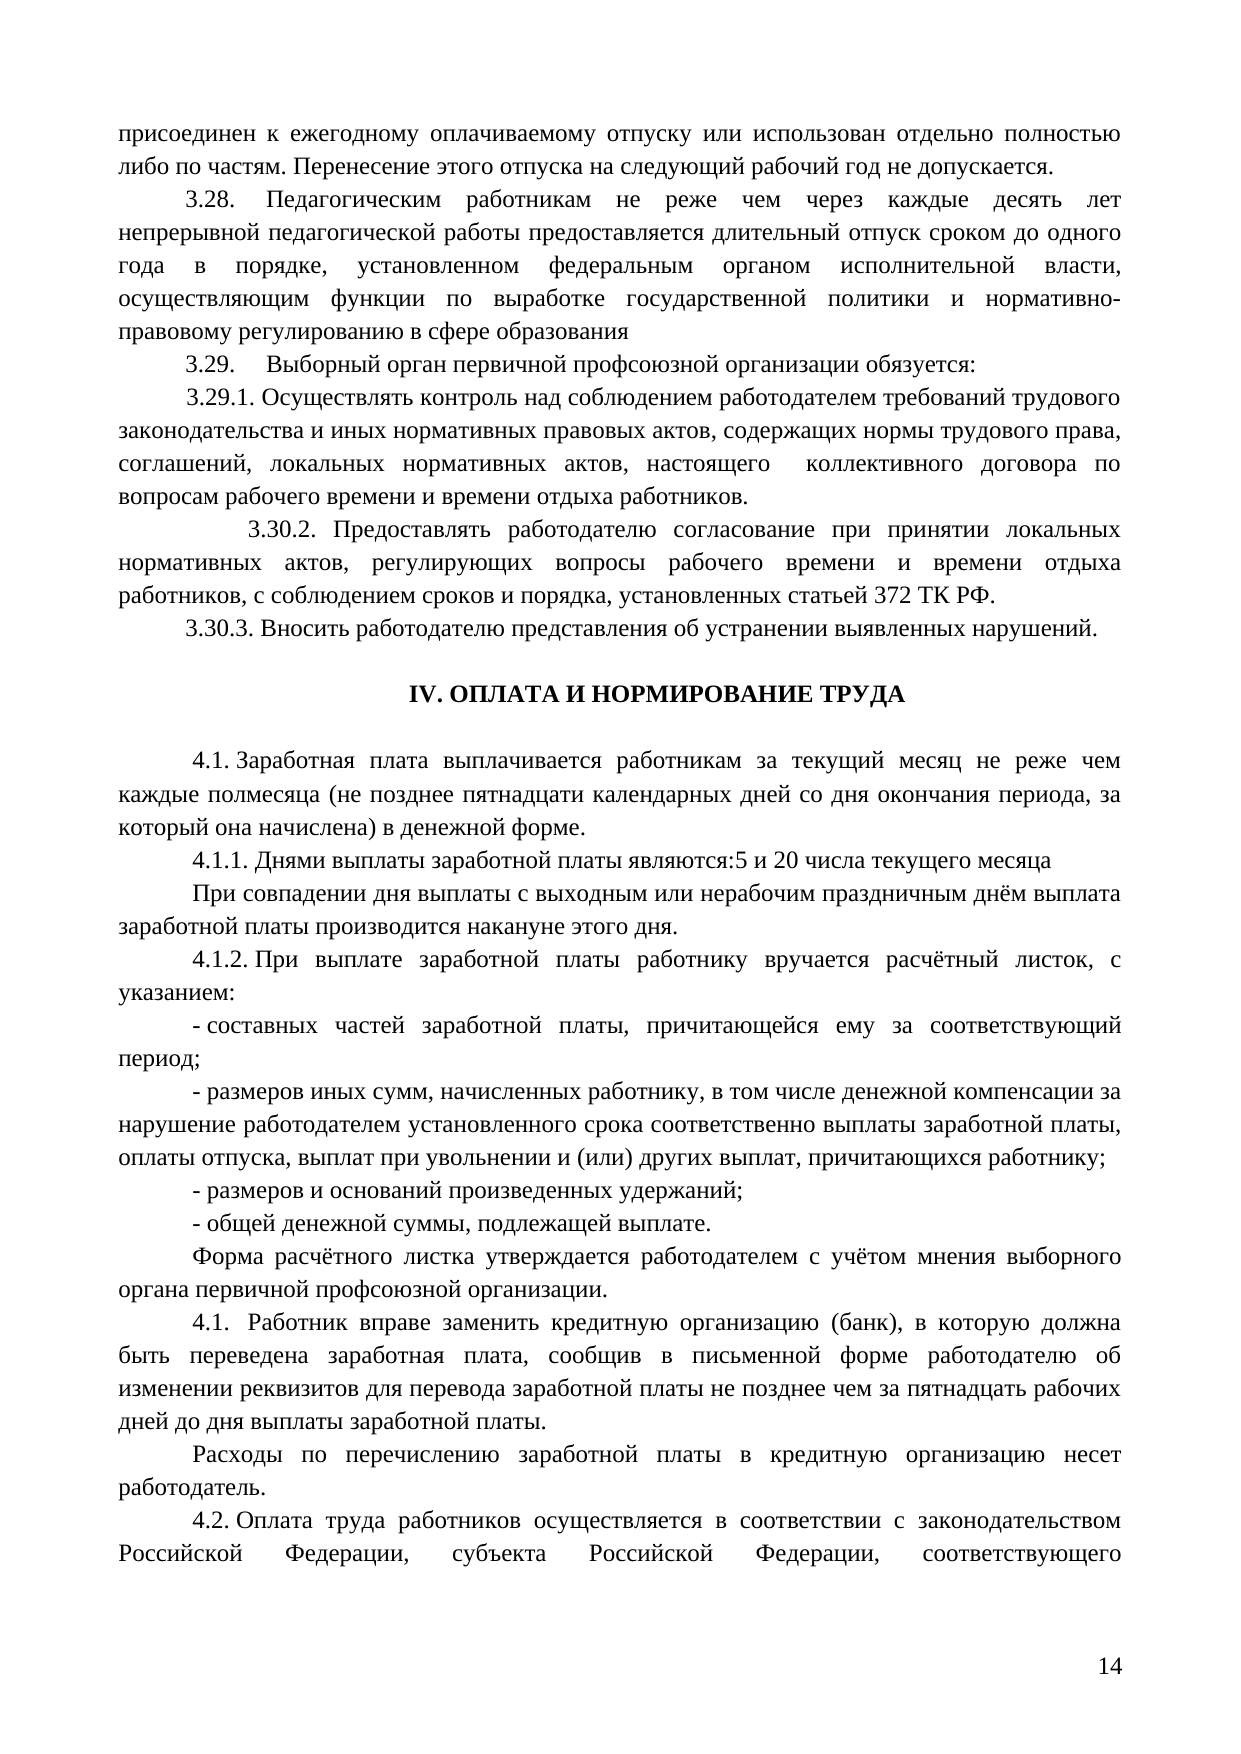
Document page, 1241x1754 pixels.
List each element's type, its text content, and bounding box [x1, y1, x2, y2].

text Форма расчётного листка утверждается работодателем с учётом мнения выборного органа первичной профсоюзной организации. [118, 1241, 1122, 1303]
text 3.28. Педагогическим работникам не реже чем через каждые десять лет непрерывной педагогической работы предоставляется длительный отпуск сроком до одного года в порядке, установленном федеральным органом исполнительной власти, осуществляющим функции по выработке государственной политики и нормативно-правовому регулированию в сфере образования [118, 184, 1122, 345]
text 3.29. Выборный орган первичной профсоюзной организации обязуется: [118, 349, 1122, 378]
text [118, 1505, 1122, 1567]
text При совпадении дня выплаты с выходным или нерабочим праздничным днём выплата заработной платы производится накануне этого дня. [118, 878, 1122, 939]
text 4.1. Работник вправе заменить кредитную организацию (банк), в которую должна быть переведена заработная плата, сообщив в письменной форме работодателю об изменении реквизитов для перевода заработной платы не позднее чем за пятнадцать рабочих дней до дня выплаты заработной платы. [118, 1307, 1122, 1435]
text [118, 118, 1122, 180]
text 3.30.3. Вносить работодателю представления об устранении выявленных нарушений. [118, 613, 1122, 642]
text - составных частей заработной платы, причитающейся ему за соответствующий период; [118, 1010, 1122, 1072]
text IV. Оплата и нормирование труда [118, 679, 1122, 708]
text - размеров и оснований произведенных удержаний; [118, 1175, 1122, 1204]
text - общей денежной суммы, подлежащей выплате. [118, 1208, 1122, 1237]
text 4.1. Заработная плата выплачивается работникам за текущий месяц не реже чем каждые полмесяца (не позднее пятнадцати календарных дней со дня окончания периода, за который она начислена) в денежной форме. [118, 746, 1122, 840]
text 4.1.1. Днями выплаты заработной платы являются:5 и 20 числа текущего месяца [118, 845, 1122, 873]
text 3.30.2. Предоставлять работодателю согласование при принятии локальных нормативных актов, регулирующих вопросы рабочего времени и времени отдыха работников, с соблюдением сроков и порядка, установленных статьей 372 ТК РФ. [118, 514, 1122, 609]
text 4.1.2. При выплате заработной платы работнику вручается расчётный листок, с указанием: [118, 944, 1122, 1006]
text - размеров иных сумм, начисленных работнику, в том числе денежной компенсации за нарушение работодателем установленного срока соответственно выплаты заработной платы, оплаты отпуска, выплат при увольнении и (или) других выплат, причитающихся работнику; [118, 1076, 1122, 1171]
text Расходы по перечислению заработной платы в кредитную организацию несет работодатель. [118, 1439, 1122, 1501]
text 3.29.1. Осуществлять контроль над соблюдением работодателем требований трудового законодательства и иных нормативных правовых актов, содержащих нормы трудового права, соглашений, локальных нормативных актов, настоящего коллективного договора по вопросам рабочего времени и времени отдыха работников. [118, 382, 1122, 510]
